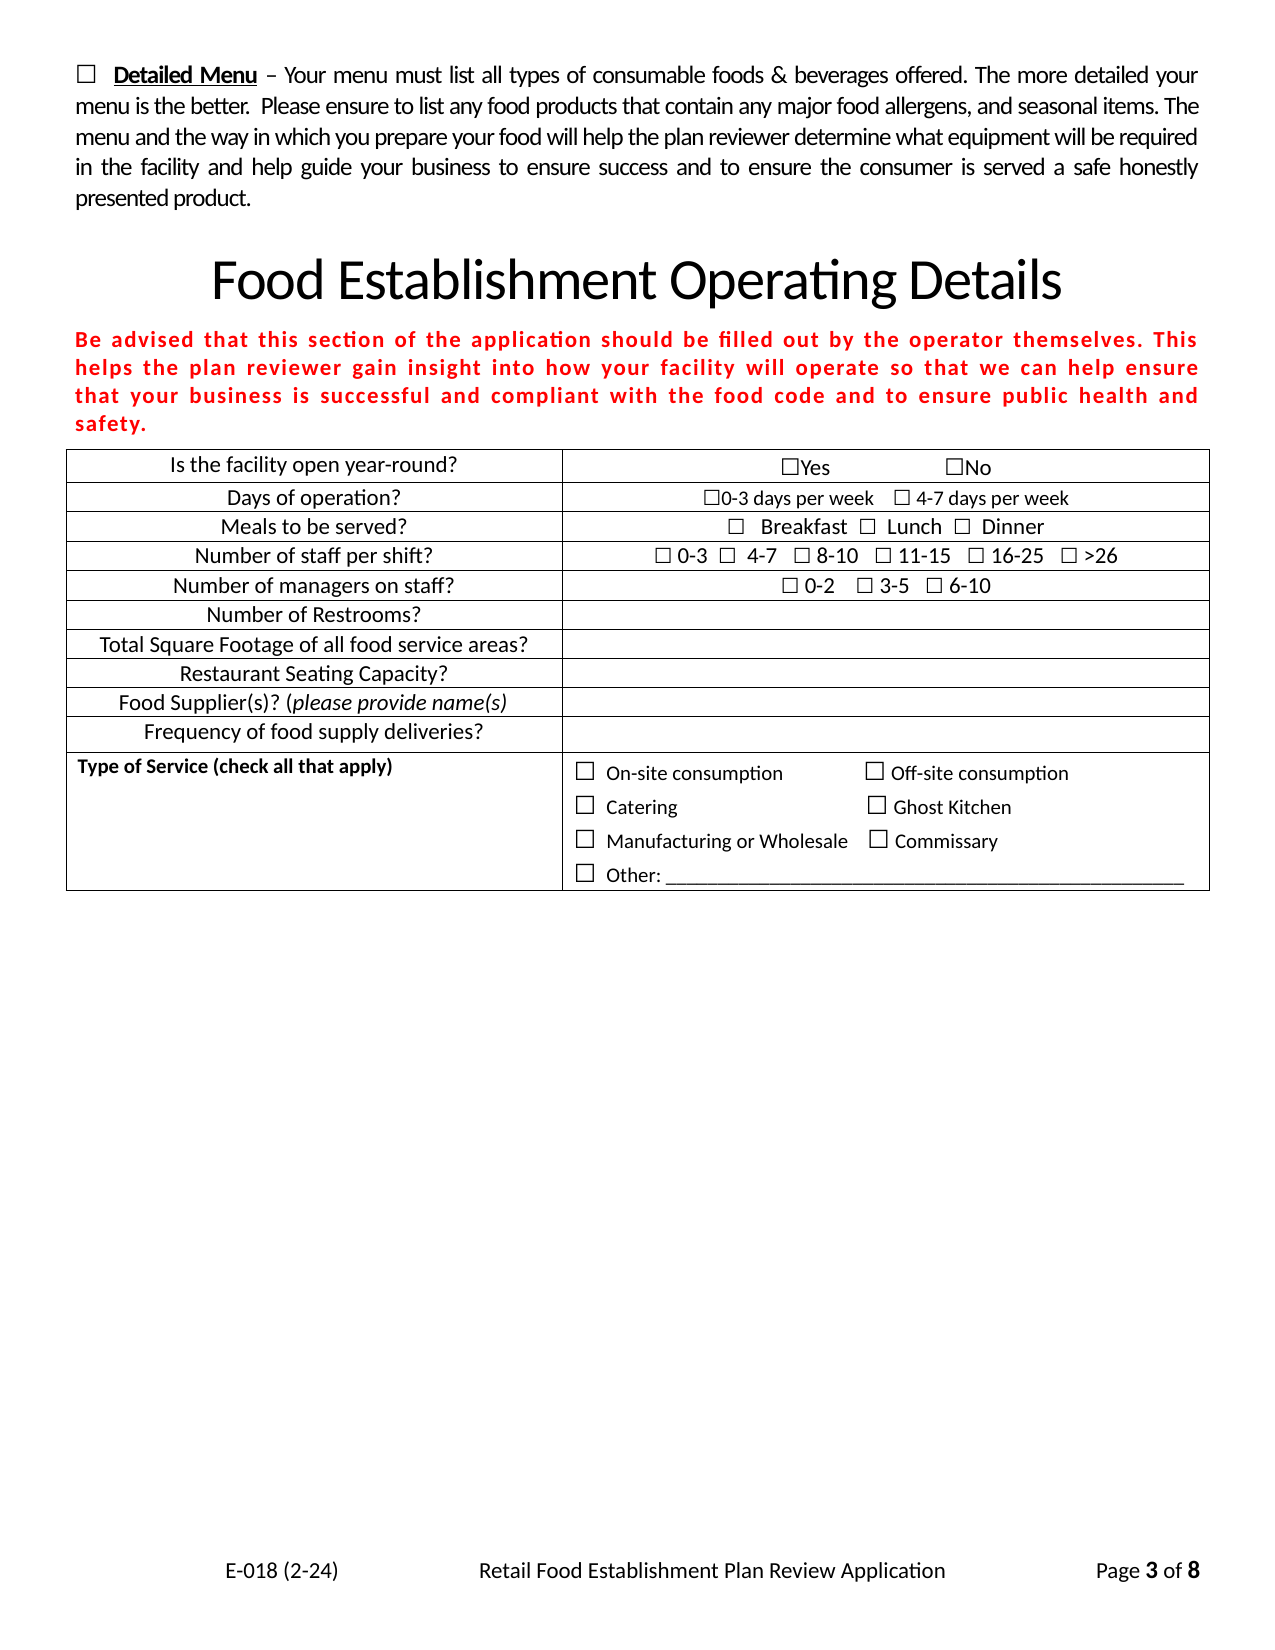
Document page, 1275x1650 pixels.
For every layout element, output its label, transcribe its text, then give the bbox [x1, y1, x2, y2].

table_cell Days of operation? [67, 483, 562, 511]
table_cell [563, 601, 1209, 629]
table_cell 0-2 3-5 6-10 [563, 571, 1209, 599]
subtitle Be advised that this section of the application should be filled out by the operator themselves. This helps the plan reviewer gain insight into how your facility will operate so that we can help ensure that your business is successful and compliant with the food code and to ensure public health and safety. [75, 325, 1200, 437]
table_cell Total Square Footage of all food service areas? [67, 630, 562, 658]
table_header Is the facility open year-round? [67, 450, 562, 482]
table_cell Type of Service (check all that apply) [67, 753, 562, 889]
table_cell Restaurant Seating Capacity? [67, 659, 562, 687]
table_cell Food Supplier(s)? (please provide name(s) [67, 688, 562, 716]
table_cell Number of Restrooms? [67, 601, 562, 629]
title Food Establishment Operating Details [75, 243, 1200, 314]
table_cell Frequency of food supply deliveries? [67, 717, 562, 752]
table_cell On-site consumption Off-site consumption Catering Ghost Kitchen Manufacturing or Wholesale Commissary Other: __________________________________________________ [563, 753, 1209, 889]
table_cell [563, 630, 1209, 658]
title Detailed Menu – Your menu must list all types of consumable foods & beverages offered. The more detailed your menu is the better. Please ensure to list any food products that contain any major food allergens, and seasonal items. The menu and the way in which you prepare your food will help the plan reviewer determine what equipment will be required in the facility and help guide your business to ensure success and to ensure the consumer is served a safe honestly presented product. [75, 56, 1200, 212]
table_cell 0-3 4-7 8-10 11-15 16-25 >26 [563, 542, 1209, 570]
table_header Yes No [563, 450, 1209, 482]
table_cell Meals to be served? [67, 512, 562, 541]
table_cell Number of managers on staff? [67, 571, 562, 599]
table_cell [563, 717, 1209, 752]
table_cell [563, 659, 1209, 687]
table_cell Breakfast Lunch Dinner [563, 512, 1209, 541]
table_cell 0-3 days per week 4-7 days per week [563, 483, 1209, 511]
table_cell [563, 688, 1209, 716]
table_cell Number of staff per shift? [67, 542, 562, 570]
